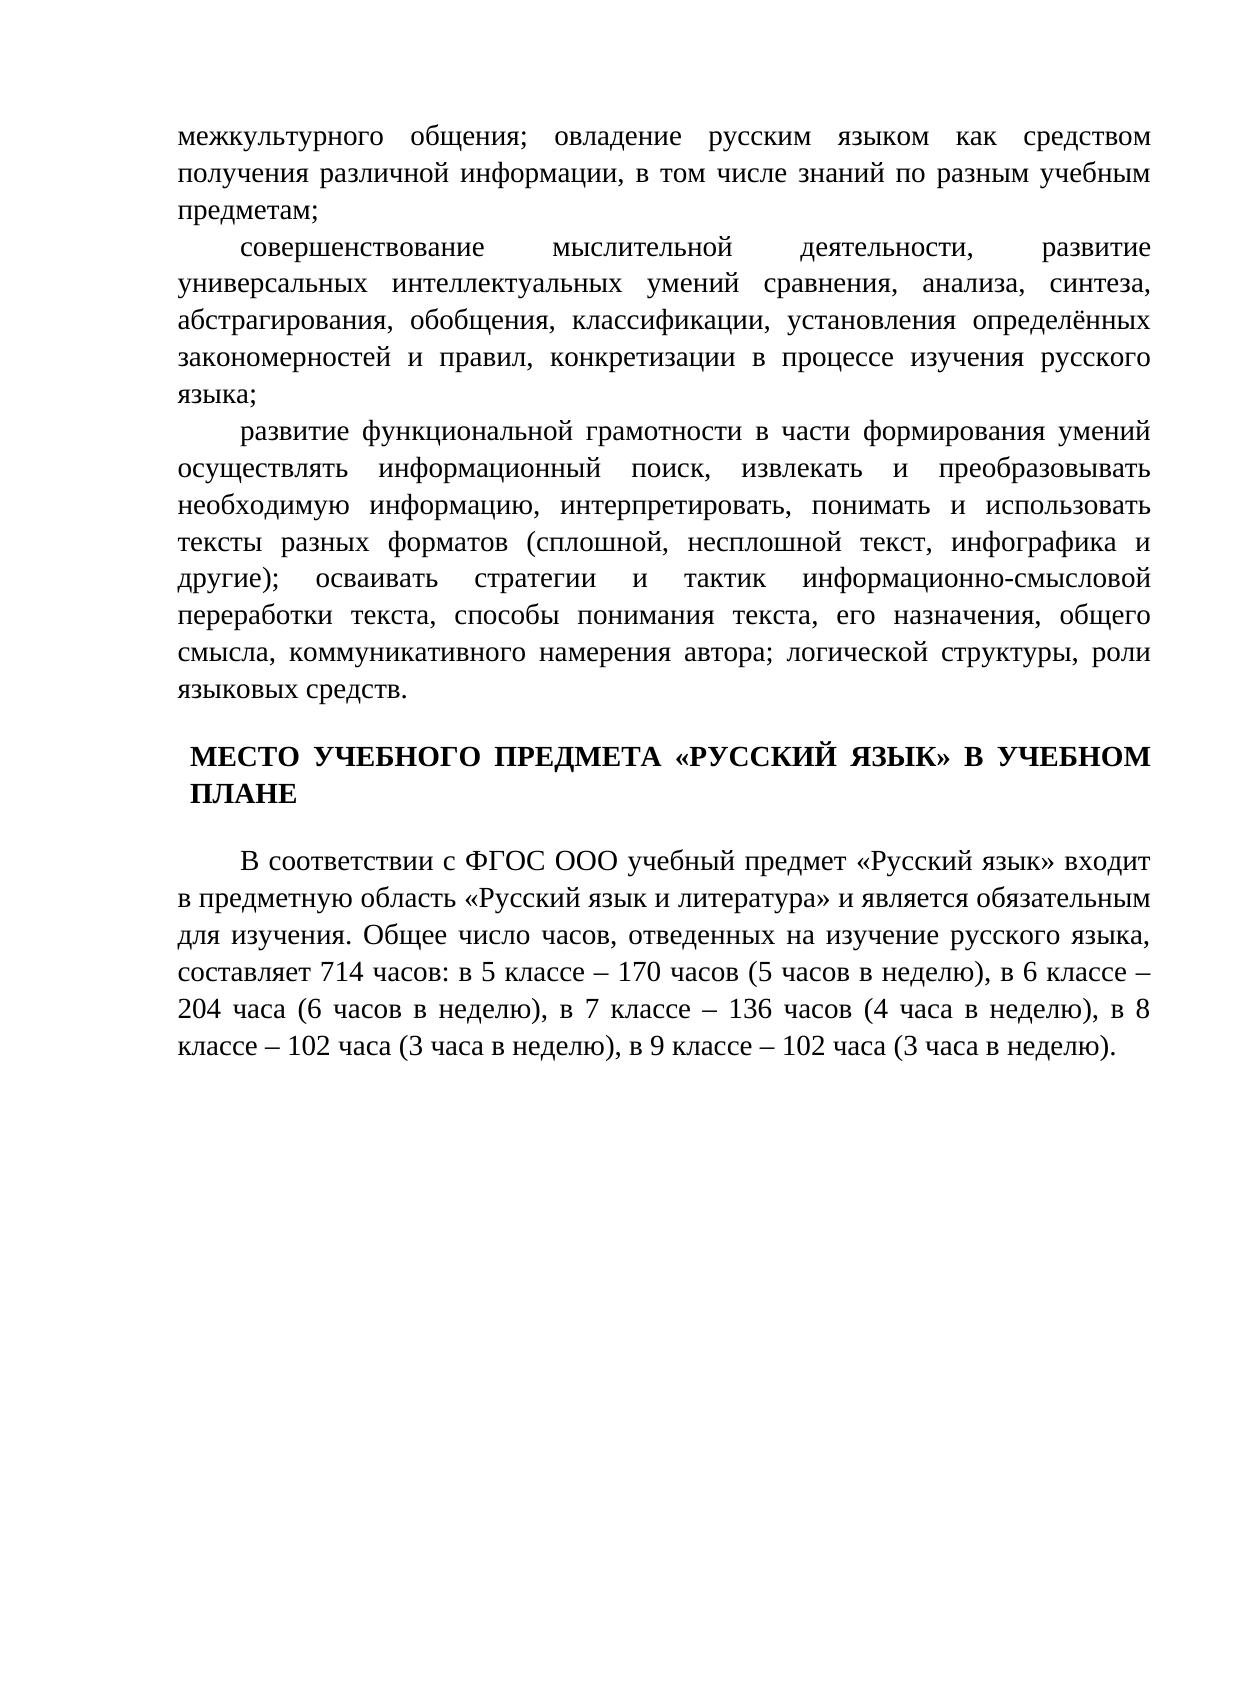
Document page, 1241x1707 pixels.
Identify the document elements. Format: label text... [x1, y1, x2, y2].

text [177, 118, 1152, 225]
text развитие функциональной грамотности в части формирования умений осуществлять информационный поиск, извлекать и преобразовывать необходимую информацию, интерпретировать, понимать и использовать тексты разных форматов (сплошной, несплошной текст, инфографика и другие); осваивать стратегии и тактик информационно-смысловой переработки текста, способы понимания текста, его назначения, общего смысла, коммуникативного намерения автора; логической структуры, роли языковых средств. [177, 413, 1152, 705]
text МЕСТО УЧЕБНОГО ПРЕДМЕТА «РУССКИЙ ЯЗЫК» В УЧЕБНОМ ПЛАНЕ [190, 739, 1152, 809]
text В соответствии с ФГОС ООО учебный предмет «Русский язык» входит в предметную область «Русский язык и литература» и является обязательным для изучения. Общее число часов, отведенных на изучение русского языка, составляет 714 часов: в 5 классе – 170 часов (5 часов в неделю), в 6 классе – 204 часа (6 часов в неделю), в 7 классе – 136 часов (4 часа в неделю), в 8 классе – 102 часа (3 часа в неделю), в 9 классе – 102 часа (3 часа в неделю). [177, 843, 1152, 1061]
text совершенствование мыслительной деятельности, развитие универсальных интеллектуальных умений сравнения, анализа, синтеза, абстрагирования, обобщения, классификации, установления определённых закономерностей и правил, конкретизации в процессе изучения русского языка; [177, 229, 1152, 410]
